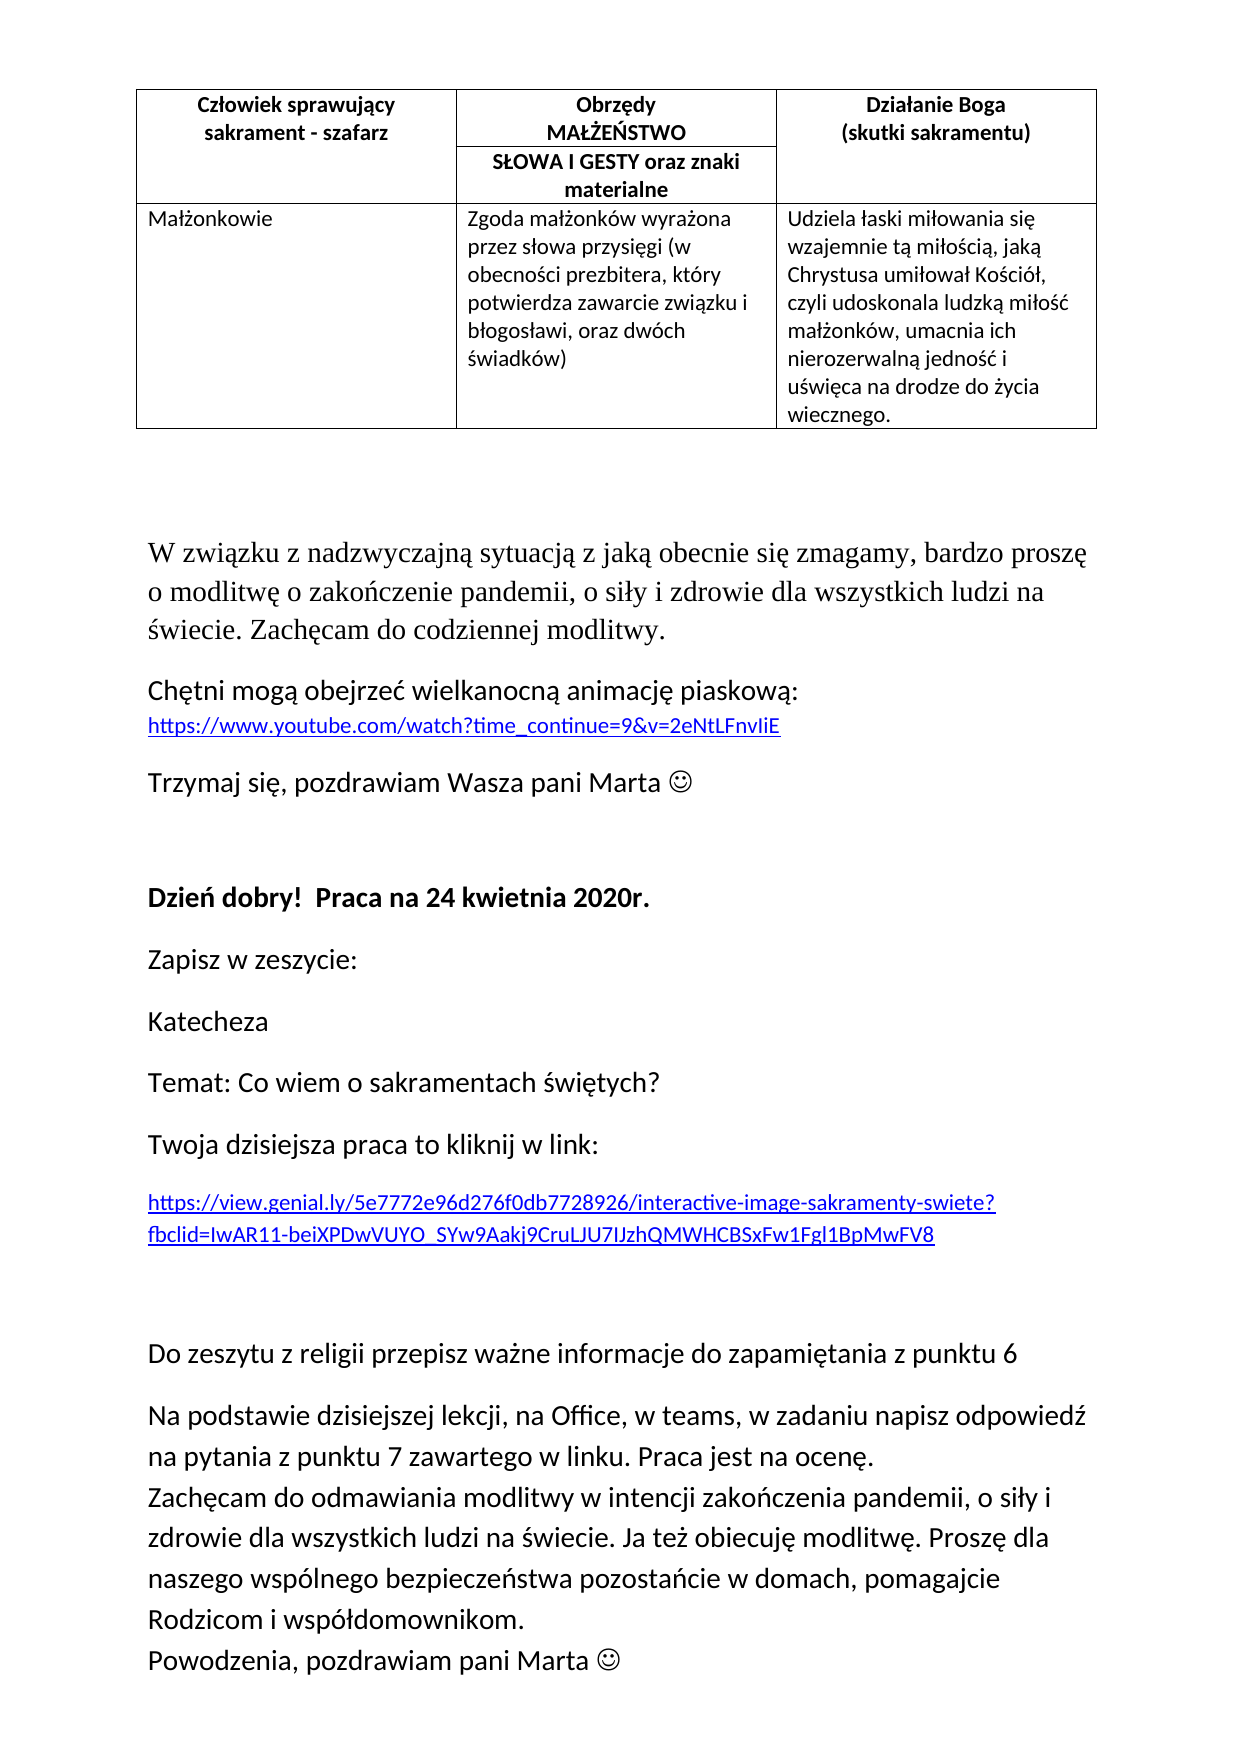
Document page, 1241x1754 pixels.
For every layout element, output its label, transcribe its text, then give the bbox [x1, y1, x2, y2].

text Do zeszytu z religii przepisz ważne informacje do zapamiętania z punktu 6 [148, 1335, 1093, 1371]
text W związku z nadzwyczajną sytuacją z jaką obecnie się zmagamy, bardzo proszę o modlitwę o zakończenie pandemii, o siły i zdrowie dla wszystkich ludzi na świecie. Zachęcam do codziennej modlitwy. [148, 535, 1093, 646]
text Zapisz w zeszycie: [148, 941, 1093, 977]
list Na podstawie dzisiejszej lekcji, na Office, w teams, w zadaniu napisz odpowiedź na pytania z punktu 7 zawartego w linku. Praca jest na ocenę. [148, 1397, 1093, 1473]
table_header Obrzędy MAŁŻEŃSTWO [457, 90, 776, 146]
table_cell SŁOWA I GESTY oraz znaki materialne [457, 147, 776, 203]
table_header Człowiek sprawujący sakrament - szafarz [137, 90, 456, 203]
list Zachęcam do odmawiania modlitwy w intencji zakończenia pandemii, o siły i zdrowie dla wszystkich ludzi na świecie. Ja też obiecuję modlitwę. Proszę dla naszego wspólnego bezpieczeństwa pozostańcie w domach, pomagajcie Rodzicom i współdomownikom. [148, 1479, 1093, 1637]
list Chętni mogą obejrzeć wielkanocną animację piaskową: https://www.youtube.com/watch?time_continue=9&v=2eNtLFnvIiE [148, 672, 1093, 739]
table_cell Udziela łaski miłowania się wzajemnie tą miłością, jaką Chrystusa umiłował Kościół, czyli udoskonala ludzką miłość małżonków, umacnia ich nierozerwalną jedność i uświęca na drodze do życia wiecznego. [777, 204, 1096, 428]
list Powodzenia, pozdrawiam pani Marta [148, 1642, 1093, 1678]
text https://view.genial.ly/5e7772e96d276f0db7728926/interactive-image-sakramenty-swiete?fbclid=IwAR11-beiXPDwVUYO_SYw9Aakj9CruLJU7IJzhQMWHCBSxFw1Fgl1BpMwFV8 [148, 1188, 1093, 1248]
text Katecheza [148, 1003, 1093, 1038]
table_header Działanie Boga (skutki sakramentu) [777, 90, 1096, 203]
text Temat: Co wiem o sakramentach świętych? [148, 1064, 1093, 1100]
table_cell Zgoda małżonków wyrażona przez słowa przysięgi (w obecności prezbitera, który potwierdza zawarcie związku i błogosławi, oraz dwóch świadków) [457, 204, 776, 428]
table_cell Małżonkowie [137, 204, 456, 428]
text Dzień dobry! Praca na 24 kwietnia 2020r. [148, 879, 1093, 915]
text Twoja dzisiejsza praca to kliknij w link: [148, 1126, 1093, 1162]
text Trzymaj się, pozdrawiam Wasza pani Marta [148, 764, 1093, 800]
